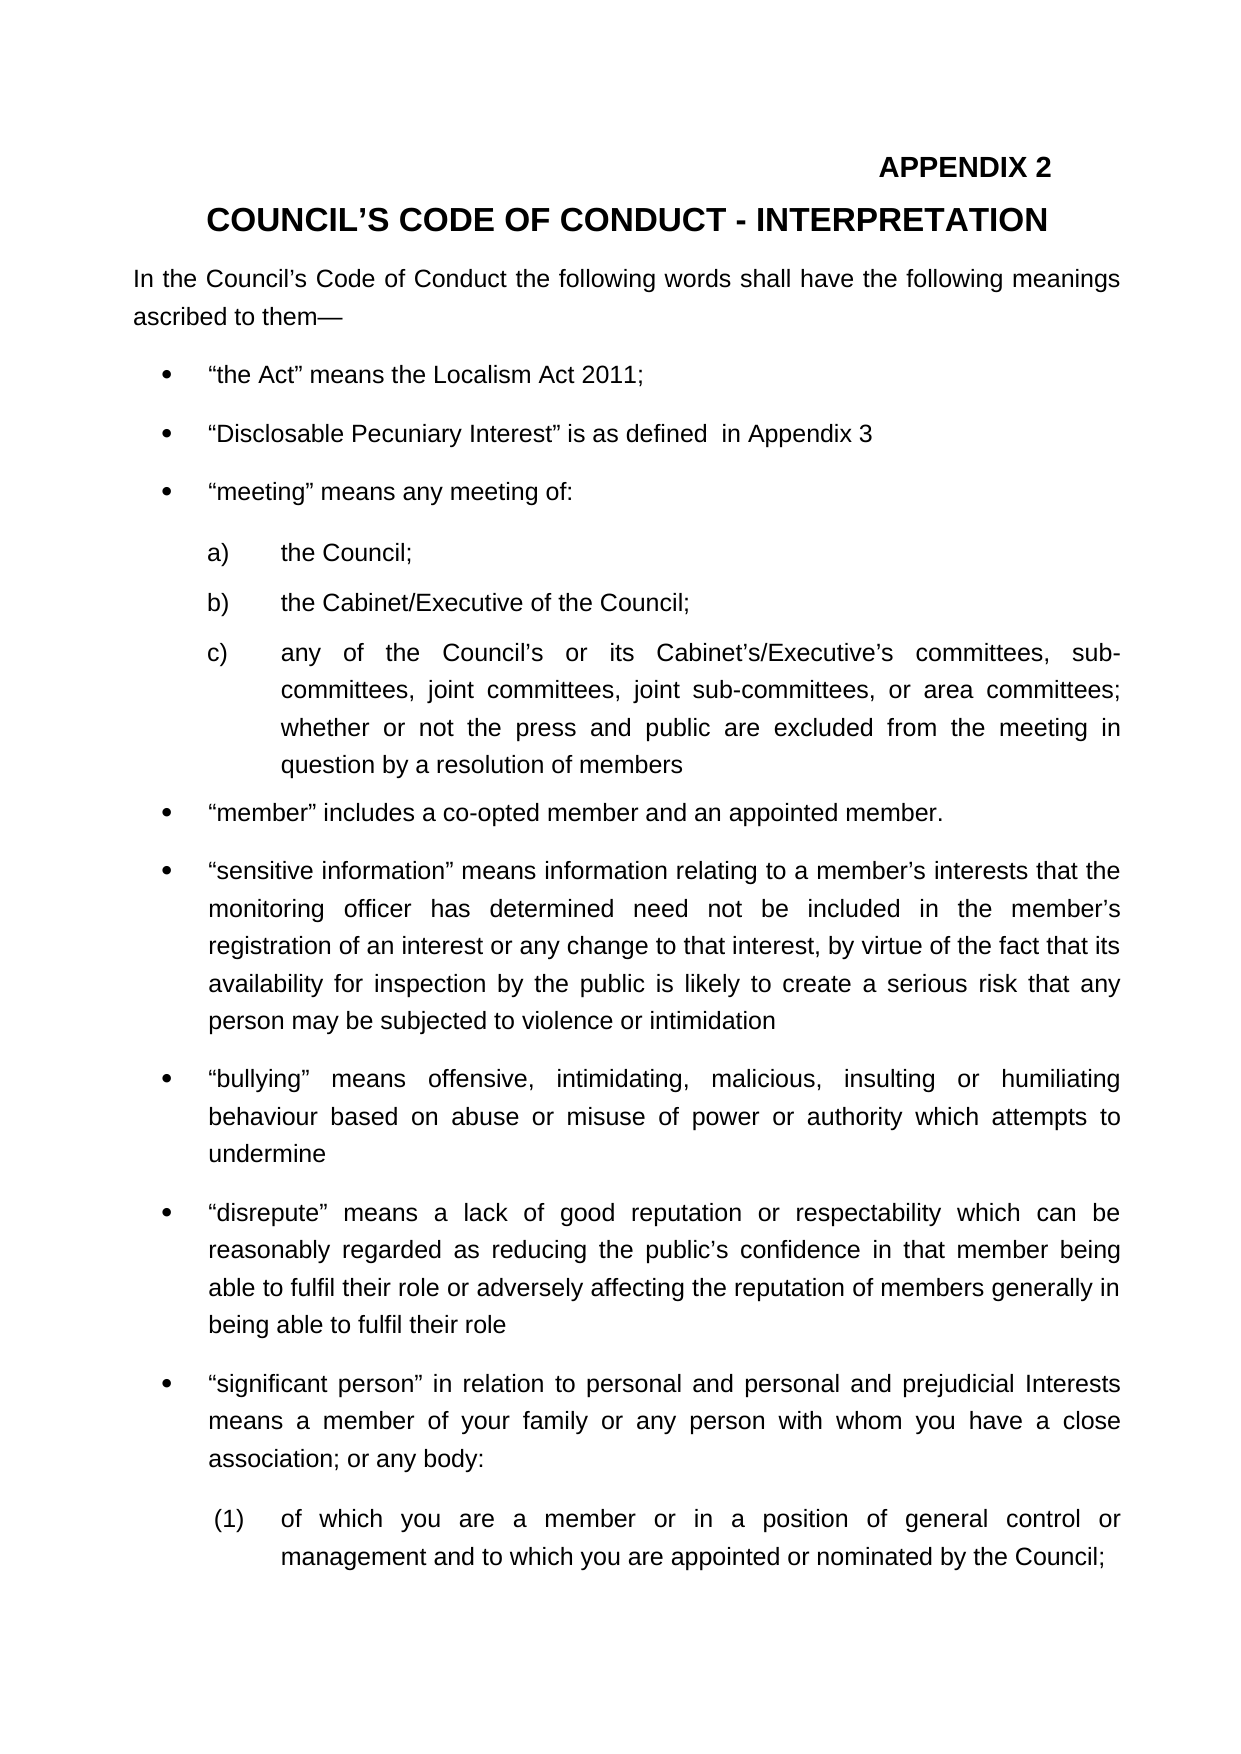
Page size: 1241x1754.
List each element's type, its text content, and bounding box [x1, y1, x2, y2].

list “the Act” means the Localism Act 2011; [162, 354, 1122, 391]
text In the Council’s Code of Conduct the following words shall have the following meanings ascribed to them— [133, 258, 1122, 333]
text APPENDIX 2 [133, 150, 1122, 183]
list “meeting” means any meeting of: [162, 470, 1122, 508]
list “Disclosable Pecuniary Interest” is as defined in Appendix 3 [162, 412, 1122, 449]
text (1) of which you are a member or in a position of general control or management and to which you are appointed or nominated by the Council; [207, 1495, 1122, 1570]
list the Council; [207, 529, 1122, 566]
list the Cabinet/Executive of the Council; [207, 579, 1122, 616]
list “member” includes a co-opted member and an appointed member. [162, 791, 1122, 829]
list “disrepute” means a lack of good reputation or respectability which can be reasonably regarded as reducing the public’s confidence in that member being able to fulfil their role or adversely affecting the reputation of members generally in being able to fulfil their role [162, 1191, 1122, 1341]
list “sensitive information” means information relating to a member’s interests that the monitoring officer has determined need not be included in the member’s registration of an interest or any change to that interest, by virtue of the fact that its availability for inspection by the public is likely to create a serious risk that any person may be subjected to violence or intimidation [162, 849, 1122, 1037]
list “significant person” in relation to personal and personal and prejudicial Interests means a member of your family or any person with whom you have a close association; or any body: [162, 1362, 1122, 1474]
text COUNCIL’S CODE OF CONDUCT - INTERPRETATION [133, 200, 1122, 239]
list any of the Council’s or its Cabinet’s/Executive’s committees, sub-committees, joint committees, joint sub-committees, or area committees; whether or not the press and public are excluded from the meeting in question by a resolution of members [207, 629, 1122, 779]
list “bullying” means offensive, intimidating, malicious, insulting or humiliating behaviour based on abuse or misuse of power or authority which attempts to undermine [162, 1058, 1122, 1170]
